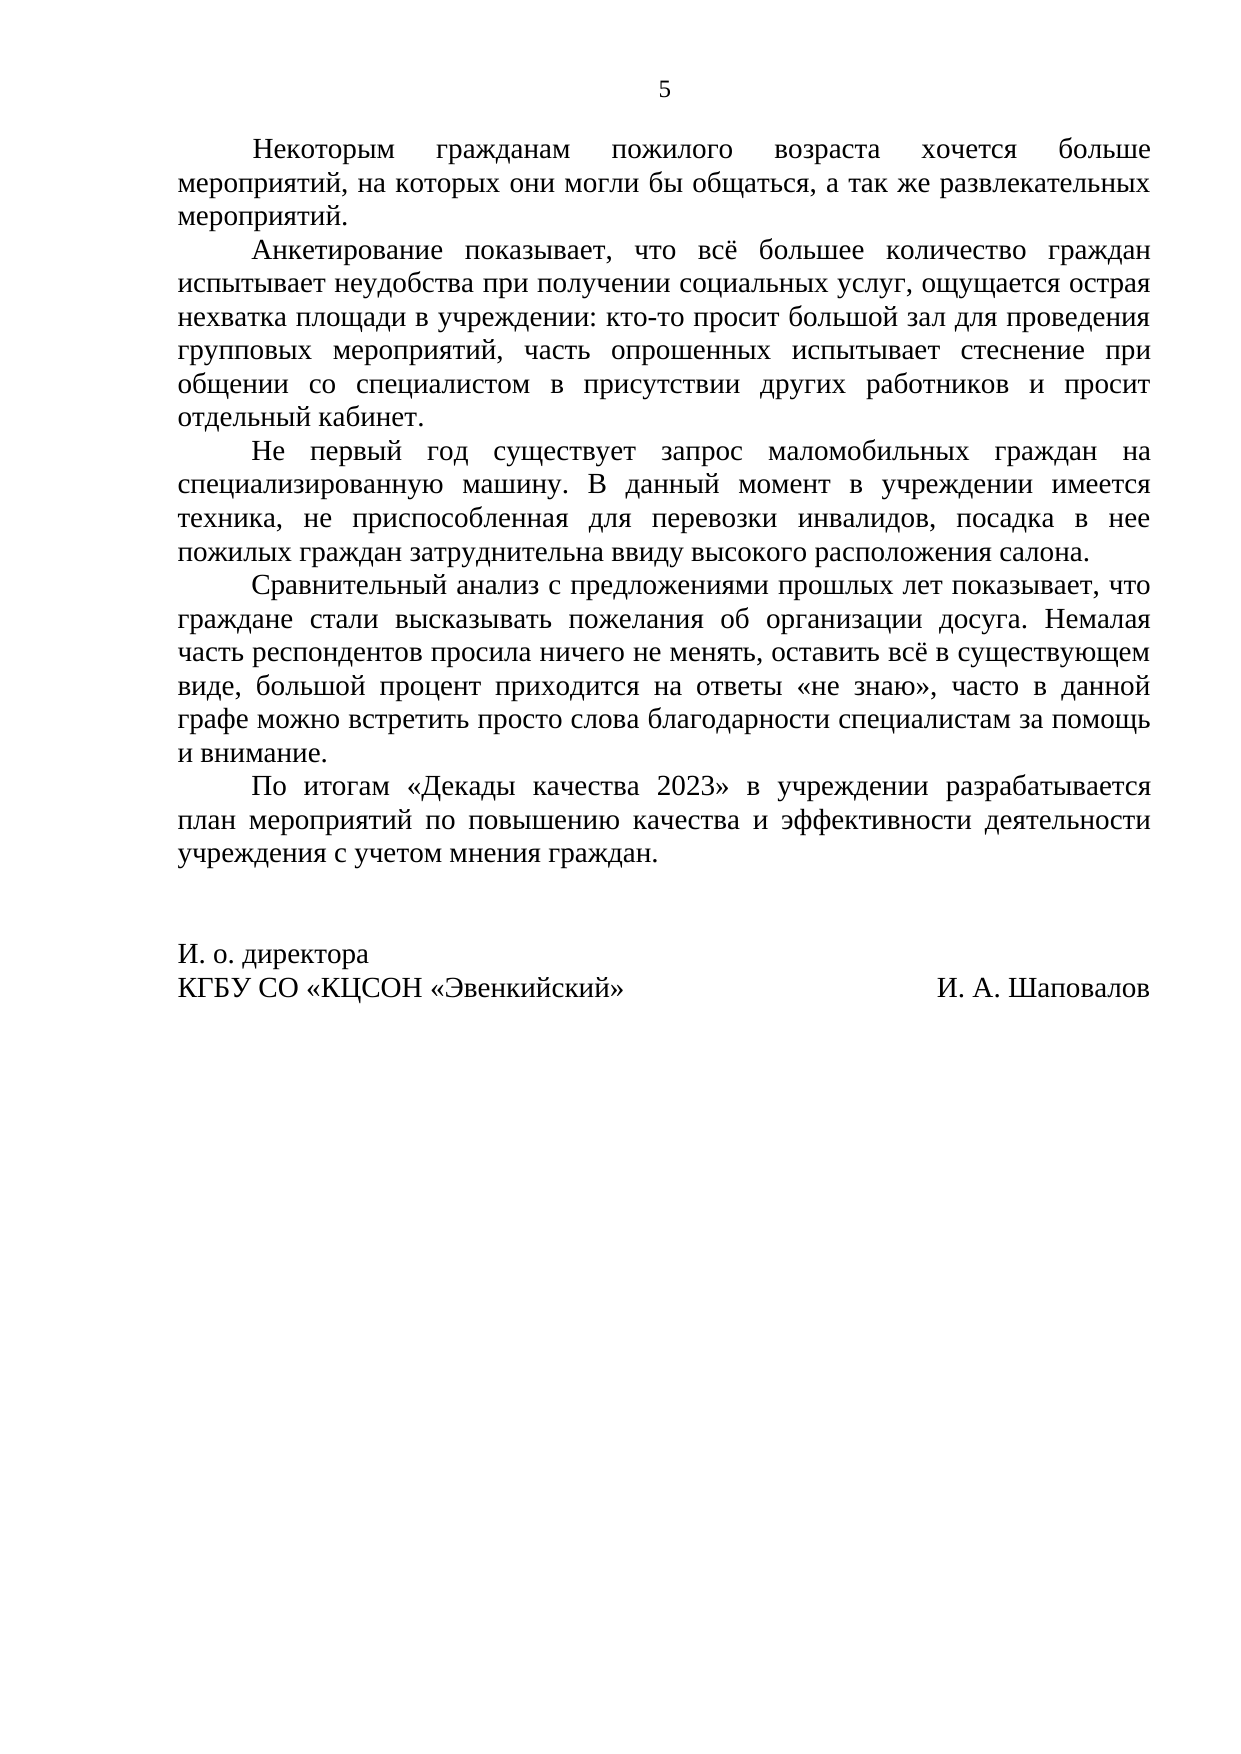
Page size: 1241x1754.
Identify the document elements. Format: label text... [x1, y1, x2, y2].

text И. о. директора [177, 936, 1152, 970]
text Некоторым гражданам пожилого возраста хочется больше мероприятий, на которых они могли бы общаться, а так же развлекательных мероприятий. [177, 131, 1152, 232]
text КГБУ СО «КЦСОН «Эвенкийский» И. А. Шаповалов [177, 970, 1152, 1003]
text Анкетирование показывает, что всё большее количество граждан испытывает неудобства при получении социальных услуг, ощущается острая нехватка площади в учреждении: кто-то просит большой зал для проведения групповых мероприятий, часть опрошенных испытывает стеснение при общении со специалистом в присутствии других работников и просит отдельный кабинет. [177, 232, 1152, 433]
text Сравнительный анализ с предложениями прошлых лет показывает, что граждане стали высказывать пожелания об организации досуга. Немалая часть респондентов просила ничего не менять, оставить всё в существующем виде, большой процент приходится на ответы «не знаю», часто в данной графе можно встретить просто слова благодарности специалистам за помощь и внимание. [177, 567, 1152, 768]
text По итогам «Декады качества 2023» в учреждении разрабатывается план мероприятий по повышению качества и эффективности деятельности учреждения с учетом мнения граждан. [177, 768, 1152, 869]
text Не первый год существует запрос маломобильных граждан на специализированную машину. В данный момент в учреждении имеется техника, не приспособленная для перевозки инвалидов, посадка в нее пожилых граждан затруднительна ввиду высокого расположения салона. [177, 433, 1152, 567]
